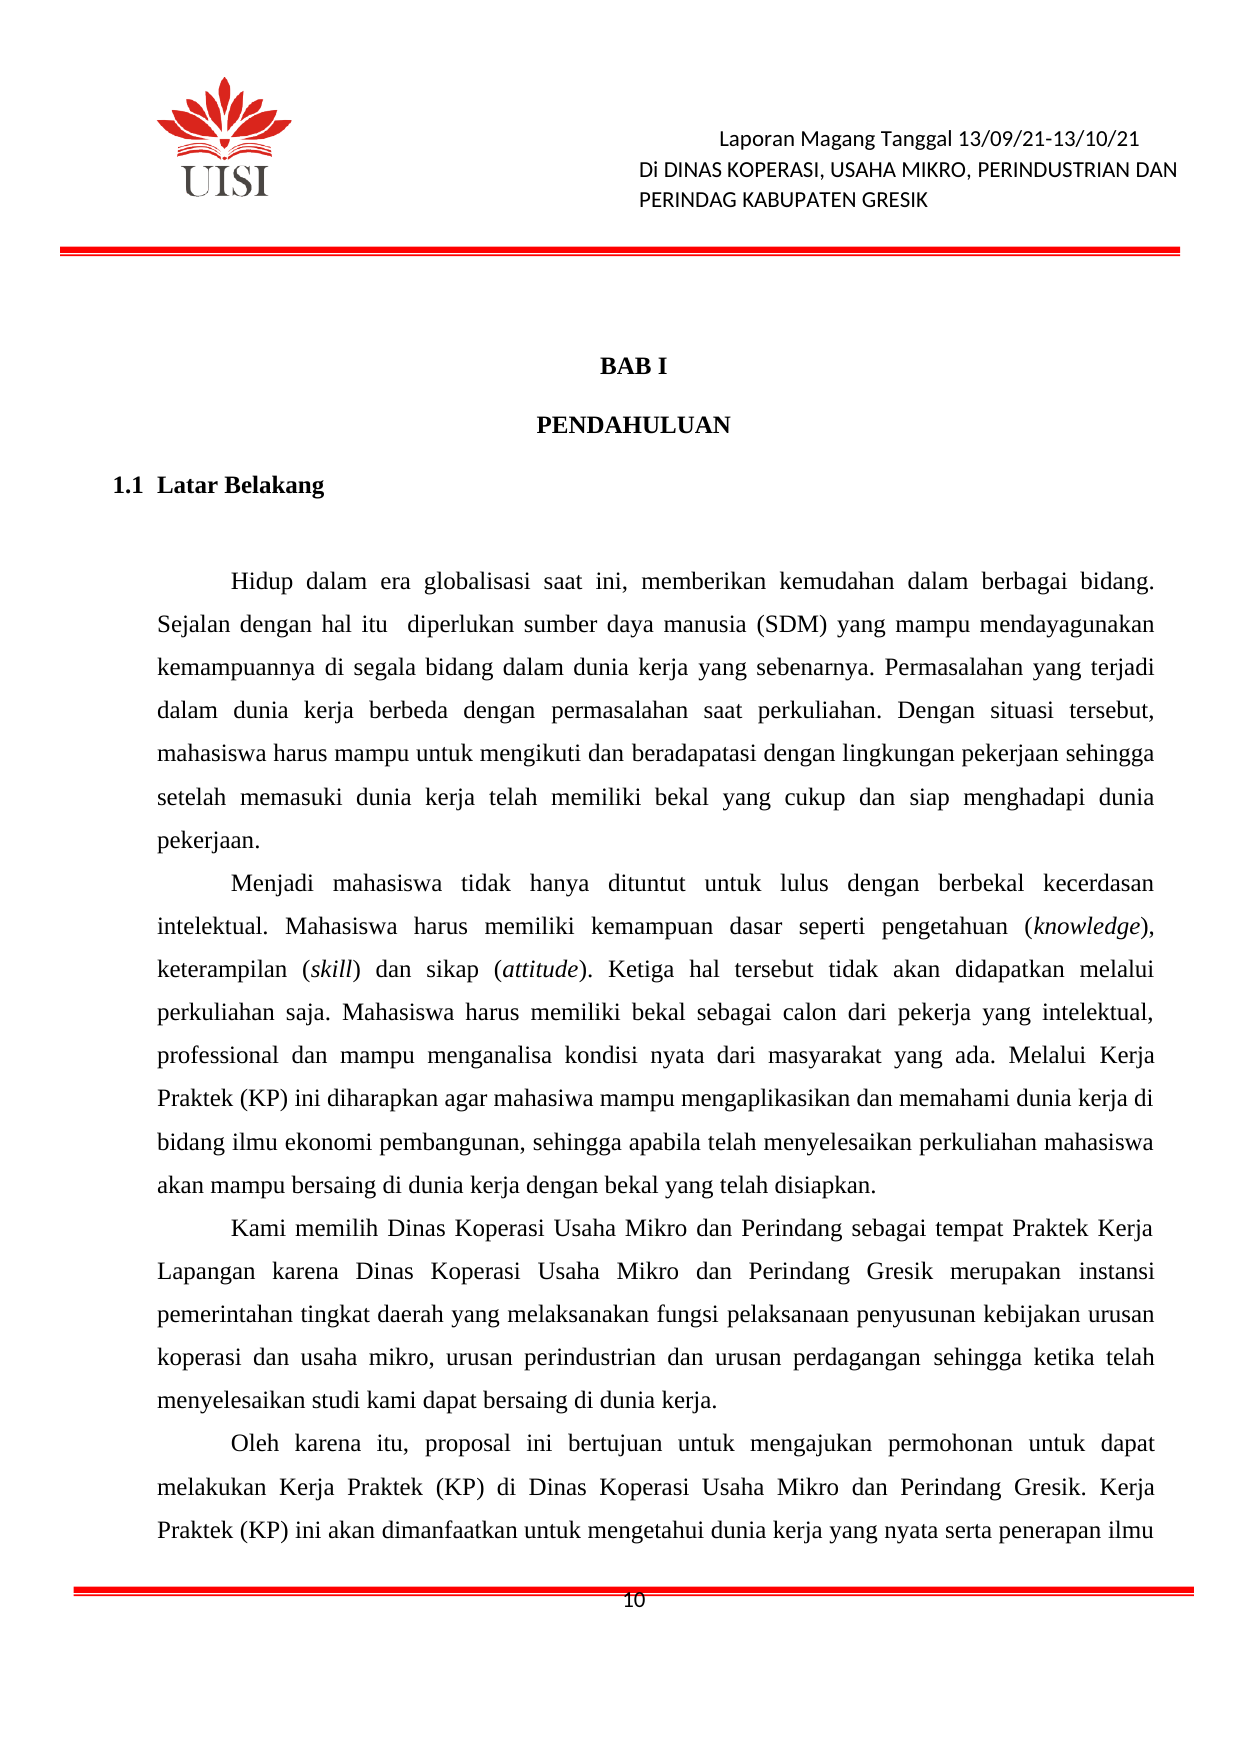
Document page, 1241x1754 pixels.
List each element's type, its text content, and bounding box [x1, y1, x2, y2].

list Kami memilih Dinas Koperasi Usaha Mikro dan Perindang sebagai tempat Praktek Kerja Lapangan karena Dinas Koperasi Usaha Mikro dan Perindang Gresik merupakan instansi pemerintahan tingkat daerah yang melaksanakan fungsi pelaksanaan penyusunan kebijakan urusan koperasi dan usaha mikro, urusan perindustrian dan urusan perdagangan sehingga ketika telah menyelesaikan studi kami dapat bersaing di dunia kerja. [157, 1213, 1155, 1414]
list Hidup dalam era globalisasi saat ini, memberikan kemudahan dalam berbagai bidang. Sejalan dengan hal itu diperlukan sumber daya manusia (SDM) yang mampu mendayagunakan kemampuannya di segala bidang dalam dunia kerja yang sebenarnya. Permasalahan yang terjadi dalam dunia kerja berbeda dengan permasalahan saat perkuliahan. Dengan situasi tersebut, mahasiswa harus mampu untuk mengikuti dan beradapatasi dengan lingkungan pekerjaan sehingga setelah memasuki dunia kerja telah memiliki bekal yang cukup dan siap menghadapi dunia pekerjaan. [157, 566, 1155, 853]
subtitle BAB I [112, 351, 1155, 379]
subtitle Latar Belakang [112, 470, 1155, 499]
picture [156, 77, 292, 197]
list Menjadi mahasiswa tidak hanya dituntut untuk lulus dengan berbekal kecerdasan intelektual. Mahasiswa harus memiliki kemampuan dasar seperti pengetahuan (knowledge), keterampilan (skill) dan sikap (attitude). Ketiga hal tersebut tidak akan didapatkan melalui perkuliahan saja. Mahasiswa harus memiliki bekal sebagai calon dari pekerja yang intelektual, professional dan mampu menganalisa kondisi nyata dari masyarakat yang ada. Melalui Kerja Praktek (KP) ini diharapkan agar mahasiwa mampu mengaplikasikan dan memahami dunia kerja di bidang ilmu ekonomi pembangunan, sehingga apabila telah menyelesaikan perkuliahan mahasiswa akan mampu bersaing di dunia kerja dengan bekal yang telah disiapkan. [157, 868, 1155, 1198]
text PENDAHULUAN [112, 411, 1155, 439]
